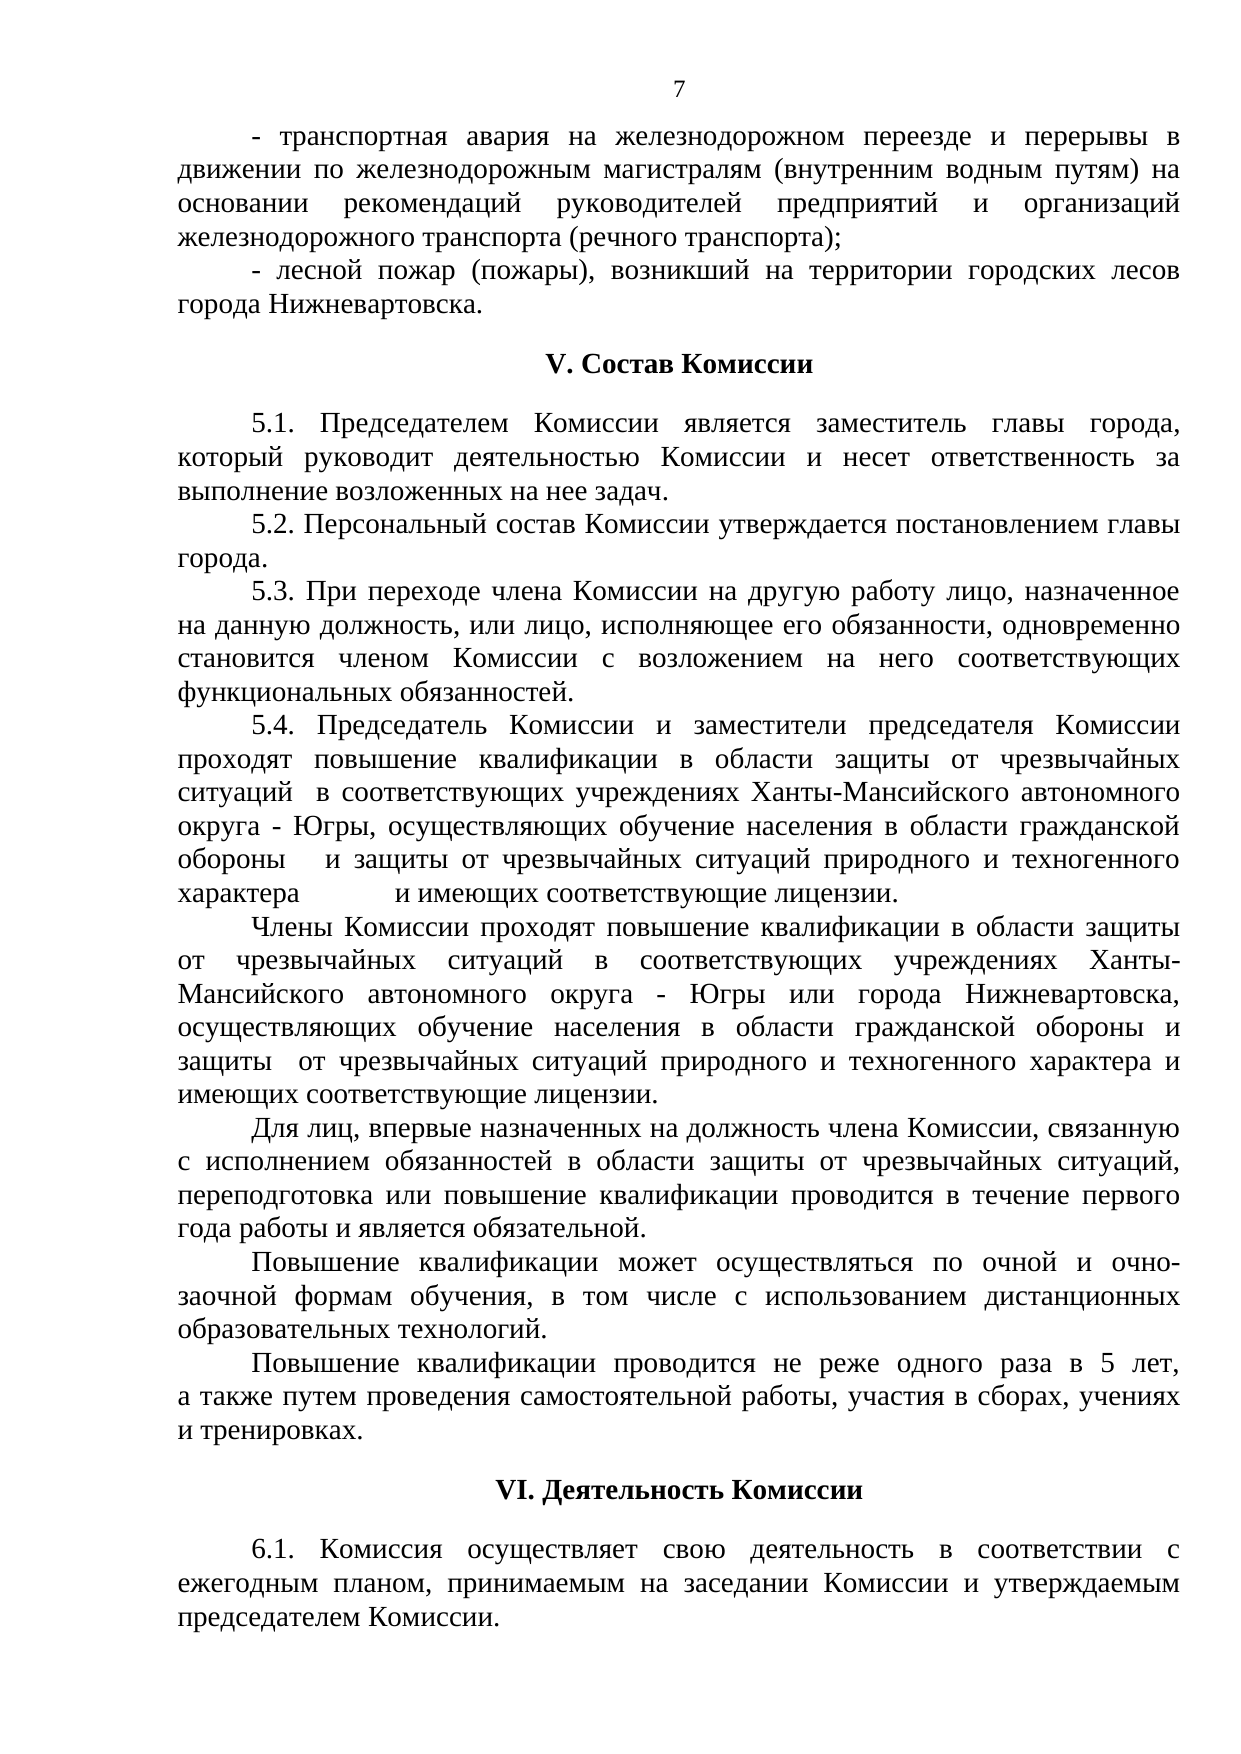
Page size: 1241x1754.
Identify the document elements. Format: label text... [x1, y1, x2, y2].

text Члены Комиссии проходят повышение квалификации в области защиты от чрезвычайных ситуаций в соответствующих учреждениях Ханты-Мансийского автономного округа - Югры или города Нижневартовска, осуществляющих обучение населения в области гражданской обороны и защиты от чрезвычайных ситуаций природного и техногенного характера и имеющих соответствующие лицензии. [177, 909, 1181, 1110]
text Для лиц, впервые назначенных на должность члена Комиссии, связанную с исполнением обязанностей в области защиты от чрезвычайных ситуаций, переподготовка или повышение квалификации проводится в течение первого года работы и является обязательной. [177, 1110, 1181, 1244]
text 5.2. Персональный состав Комиссии утверждается постановлением главы города. [177, 506, 1181, 573]
text - транспортная авария на железнодорожном переезде и перерывы в движении по железнодорожным магистралям (внутренним водным путям) на основании рекомендаций руководителей предприятий и организаций железнодорожного транспорта (речного транспорта); [177, 118, 1181, 252]
text VI. Деятельность Комиссии [177, 1472, 1181, 1505]
text Повышение квалификации может осуществляться по очной и очно-заочной формам обучения, в том числе с использованием дистанционных образовательных технологий. [177, 1244, 1181, 1345]
text 5.1. Председателем Комиссии является заместитель главы города, который руководит деятельностью Комиссии и несет ответственность за выполнение возложенных на нее задач. [177, 406, 1181, 506]
text 5.3. При переходе члена Комиссии на другую работу лицо, назначенное на данную должность, или лицо, исполняющее его обязанности, одновременно становится членом Комиссии с возложением на него соответствующих функциональных обязанностей. [177, 573, 1181, 707]
text 5.4. Председатель Комиссии и заместители председателя Комиссии проходят повышение квалификации в области защиты от чрезвычайных ситуаций в соответствующих учреждениях Ханты-Мансийского автономного округа - Югры, осуществляющих обучение населения в области гражданской обороны и защиты от чрезвычайных ситуаций природного и техногенного характера и имеющих соответствующие лицензии. [177, 707, 1181, 909]
text Повышение квалификации проводится не реже одного раза в 5 лет, а также путем проведения самостоятельной работы, участия в сборах, учениях и тренировках. [177, 1345, 1181, 1445]
text - лесной пожар (пожары), возникший на территории городских лесов города Нижневартовска. [177, 252, 1181, 319]
text 6.1. Комиссия осуществляет свою деятельность в соответствии с ежегодным планом, принимаемым на заседании Комиссии и утверждаемым председателем Комиссии. [177, 1532, 1181, 1632]
text V. Состав Комиссии [177, 346, 1181, 379]
